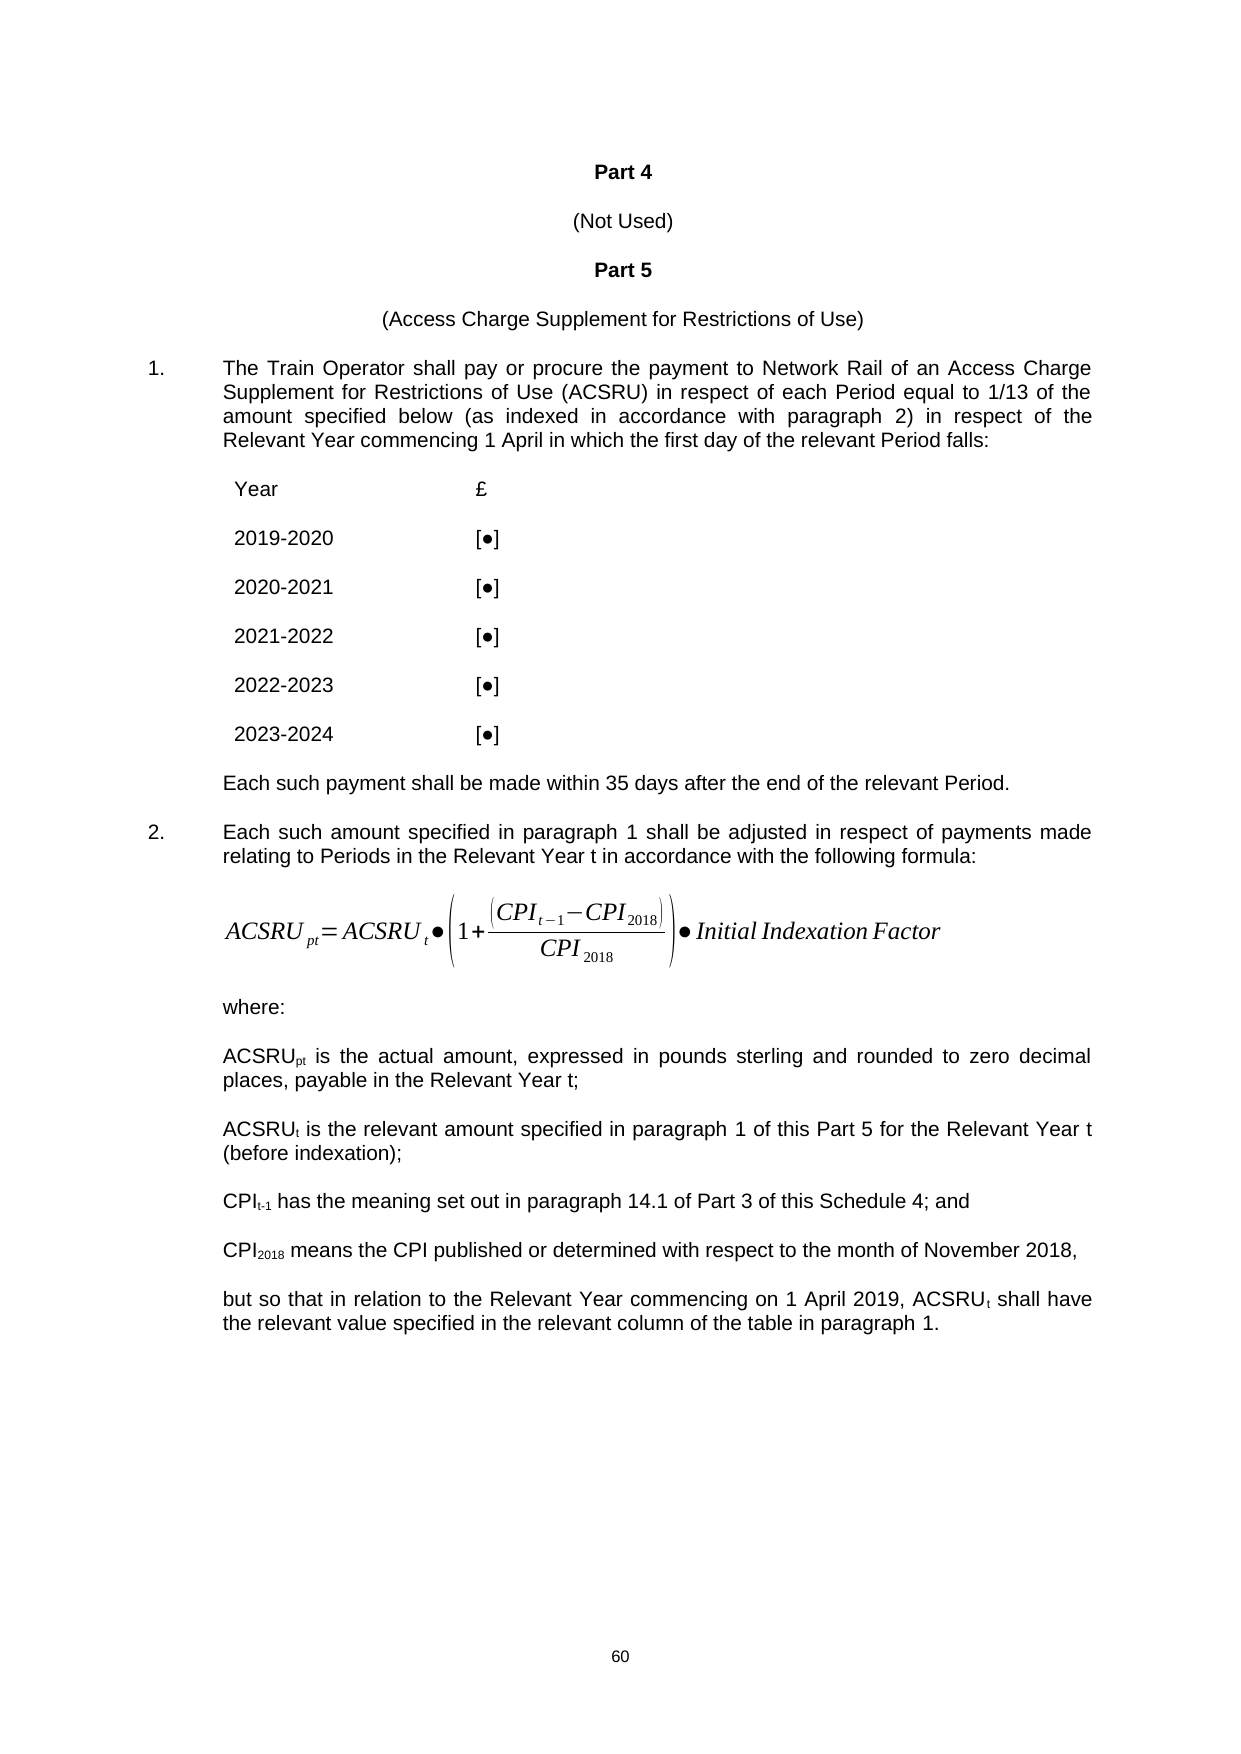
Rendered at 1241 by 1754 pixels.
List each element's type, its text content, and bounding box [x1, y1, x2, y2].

text Part 5 [148, 258, 1092, 282]
text Part 4 [148, 160, 1092, 184]
text (Not Used) [148, 209, 1092, 233]
text but so that in relation to the Relevant Year commencing on 1 April 2019, ACSRUt shall have the relevant value specified in the relevant column of the table in paragraph 1. [223, 1287, 1092, 1335]
text Each such amount specified in paragraph 1 shall be adjusted in respect of payments made relating to Periods in the Relevant Year t in accordance with the following formula: [148, 819, 1092, 867]
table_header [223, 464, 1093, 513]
text The Train Operator shall pay or procure the payment to Network Rail of an Access Charge Supplement for Restrictions of Use (ACSRU) in respect of each Period equal to 1/13 of the amount specified below (as indexed in accordance with paragraph 2) in respect of the Relevant Year commencing 1 April in which the first day of the relevant Period falls: [148, 356, 1092, 452]
text where: [223, 994, 1092, 1018]
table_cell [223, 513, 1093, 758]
text ACSRUpt is the actual amount, expressed in pounds sterling and rounded to zero decimal places, payable in the Relevant Year t; [223, 1043, 1092, 1091]
text (Access Charge Supplement for Restrictions of Use) [148, 307, 1092, 331]
text CPIt-1 has the meaning set out in paragraph 14.1 of Part 3 of this Schedule 4; and [223, 1189, 1092, 1213]
text CPI2018 means the CPI published or determined with respect to the month of November 2018, [223, 1238, 1092, 1262]
text ACSRUt is the relevant amount specified in paragraph 1 of this Part 5 for the Relevant Year t (before indexation); [223, 1116, 1092, 1164]
text Each such payment shall be made within 35 days after the end of the relevant Period. [223, 771, 1092, 794]
